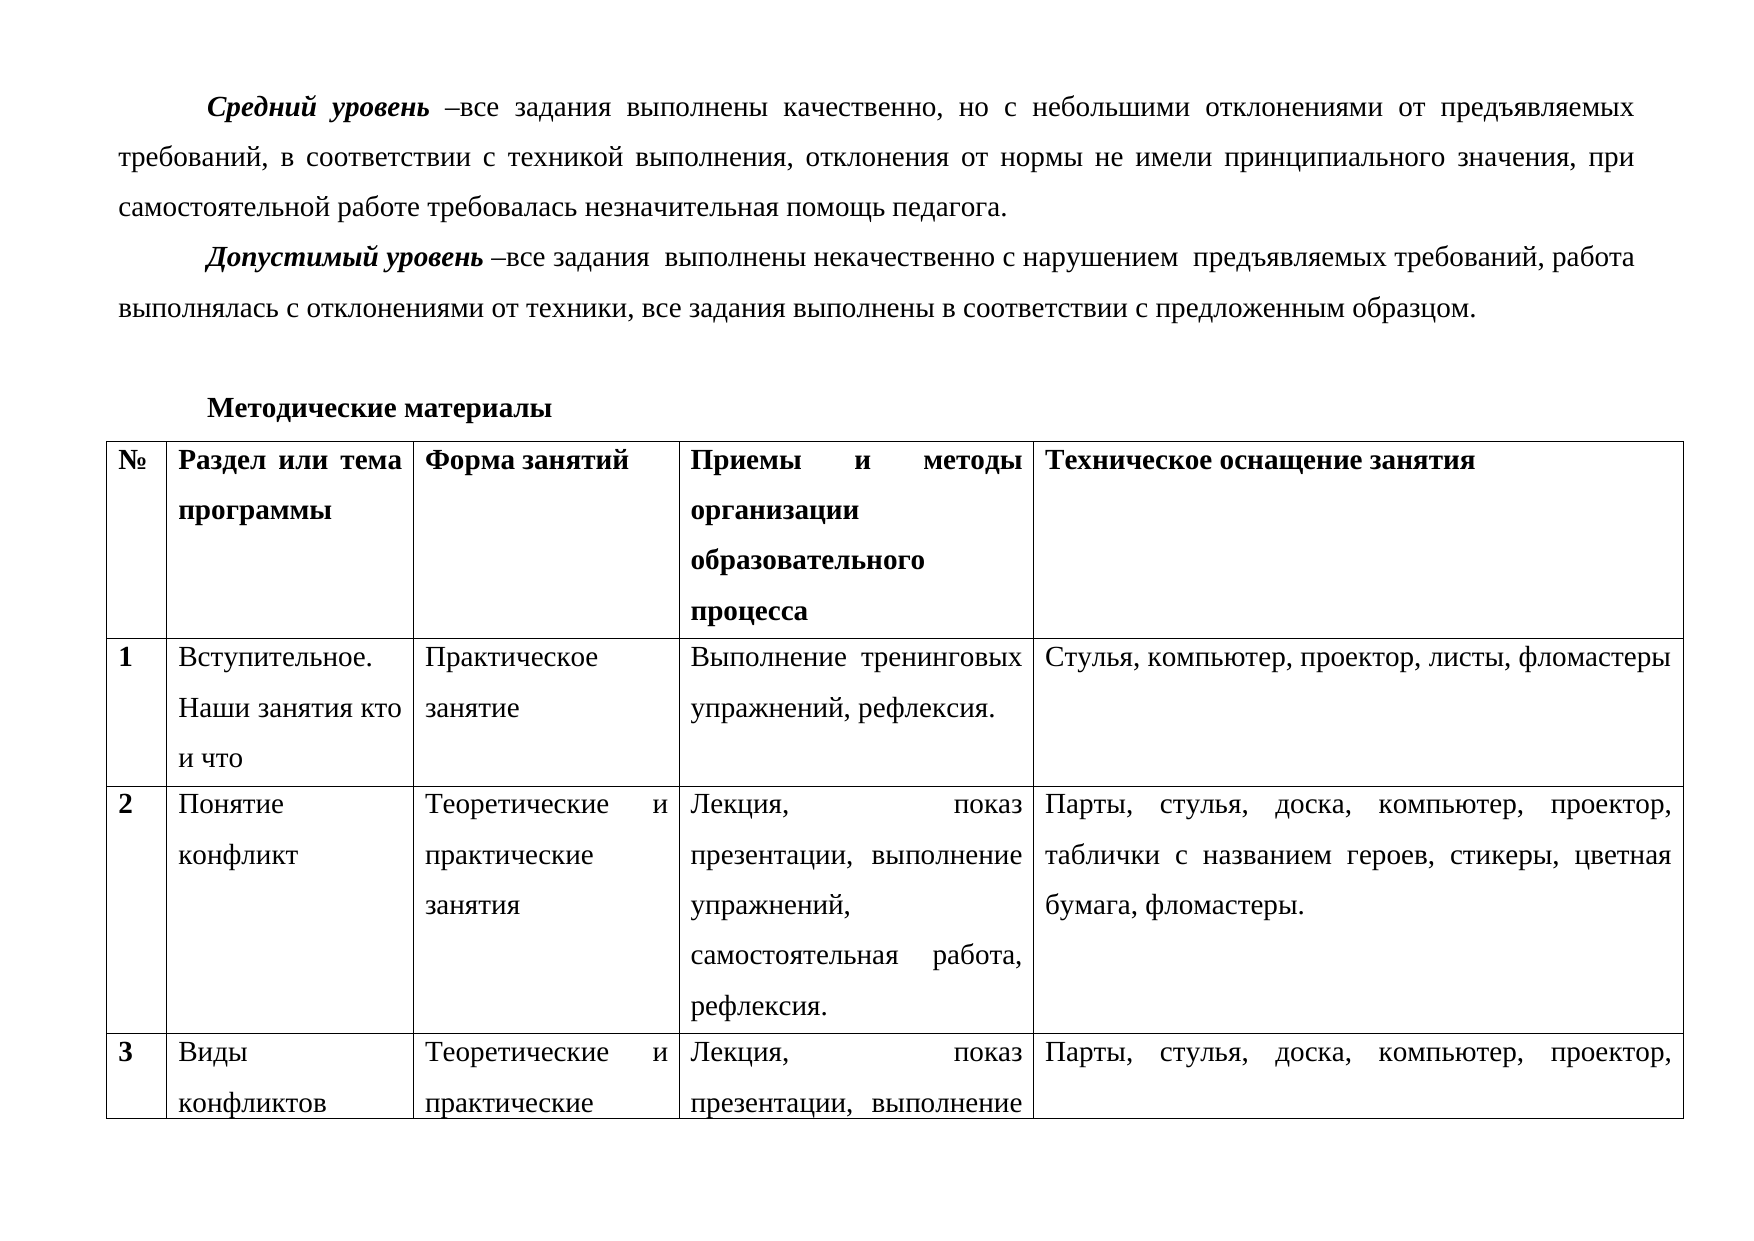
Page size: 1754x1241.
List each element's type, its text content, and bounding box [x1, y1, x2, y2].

text Методические материалы [118, 391, 1636, 424]
table_cell Теоретические и практические занятия [414, 787, 679, 1033]
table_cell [1034, 1034, 1683, 1118]
table_header Техническое оснащение занятия [1034, 442, 1683, 638]
table_cell 3 [107, 1034, 166, 1118]
table_header Раздел или тема программы [167, 442, 413, 638]
table_cell 2 [107, 787, 166, 1033]
table_cell Стулья, компьютер, проектор, листы, фломастеры [1034, 639, 1683, 786]
table_cell Лекция, показ презентации, выполнение упражнений, самостоятельная работа, рефлексия. [680, 787, 1033, 1033]
table_cell Парты, стулья, доска, компьютер, проектор, таблички с названием героев, стикеры, цветная бумага, фломастеры. [1034, 787, 1683, 1033]
table_cell 1 [107, 639, 166, 786]
table_cell Виды конфликтов [167, 1034, 413, 1118]
table_header № [107, 442, 166, 638]
text Средний уровень –все задания выполнены качественно, но с небольшими отклонениями от предъявляемых требований, в соответствии с техникой выполнения, отклонения от нормы не имели принципиального значения, при самостоятельной работе требовалась незначительная помощь педагога. [118, 89, 1636, 223]
table_header Приемы и методы организации образовательного процесса [680, 442, 1033, 638]
table_cell Практическое занятие [414, 639, 679, 786]
table_cell Вступительное. Наши занятия кто и что [167, 639, 413, 786]
text Допустимый уровень –все задания выполнены некачественно с нарушением предъявляемых требований, работа выполнялась с отклонениями от техники, все задания выполнены в соответствии с предложенным образцом. [118, 239, 1636, 323]
table_cell Понятие конфликт [167, 787, 413, 1033]
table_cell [414, 1034, 679, 1118]
table_header Форма занятий [414, 442, 679, 638]
table_cell Выполнение тренинговых упражнений, рефлексия. [680, 639, 1033, 786]
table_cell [680, 1034, 1033, 1118]
